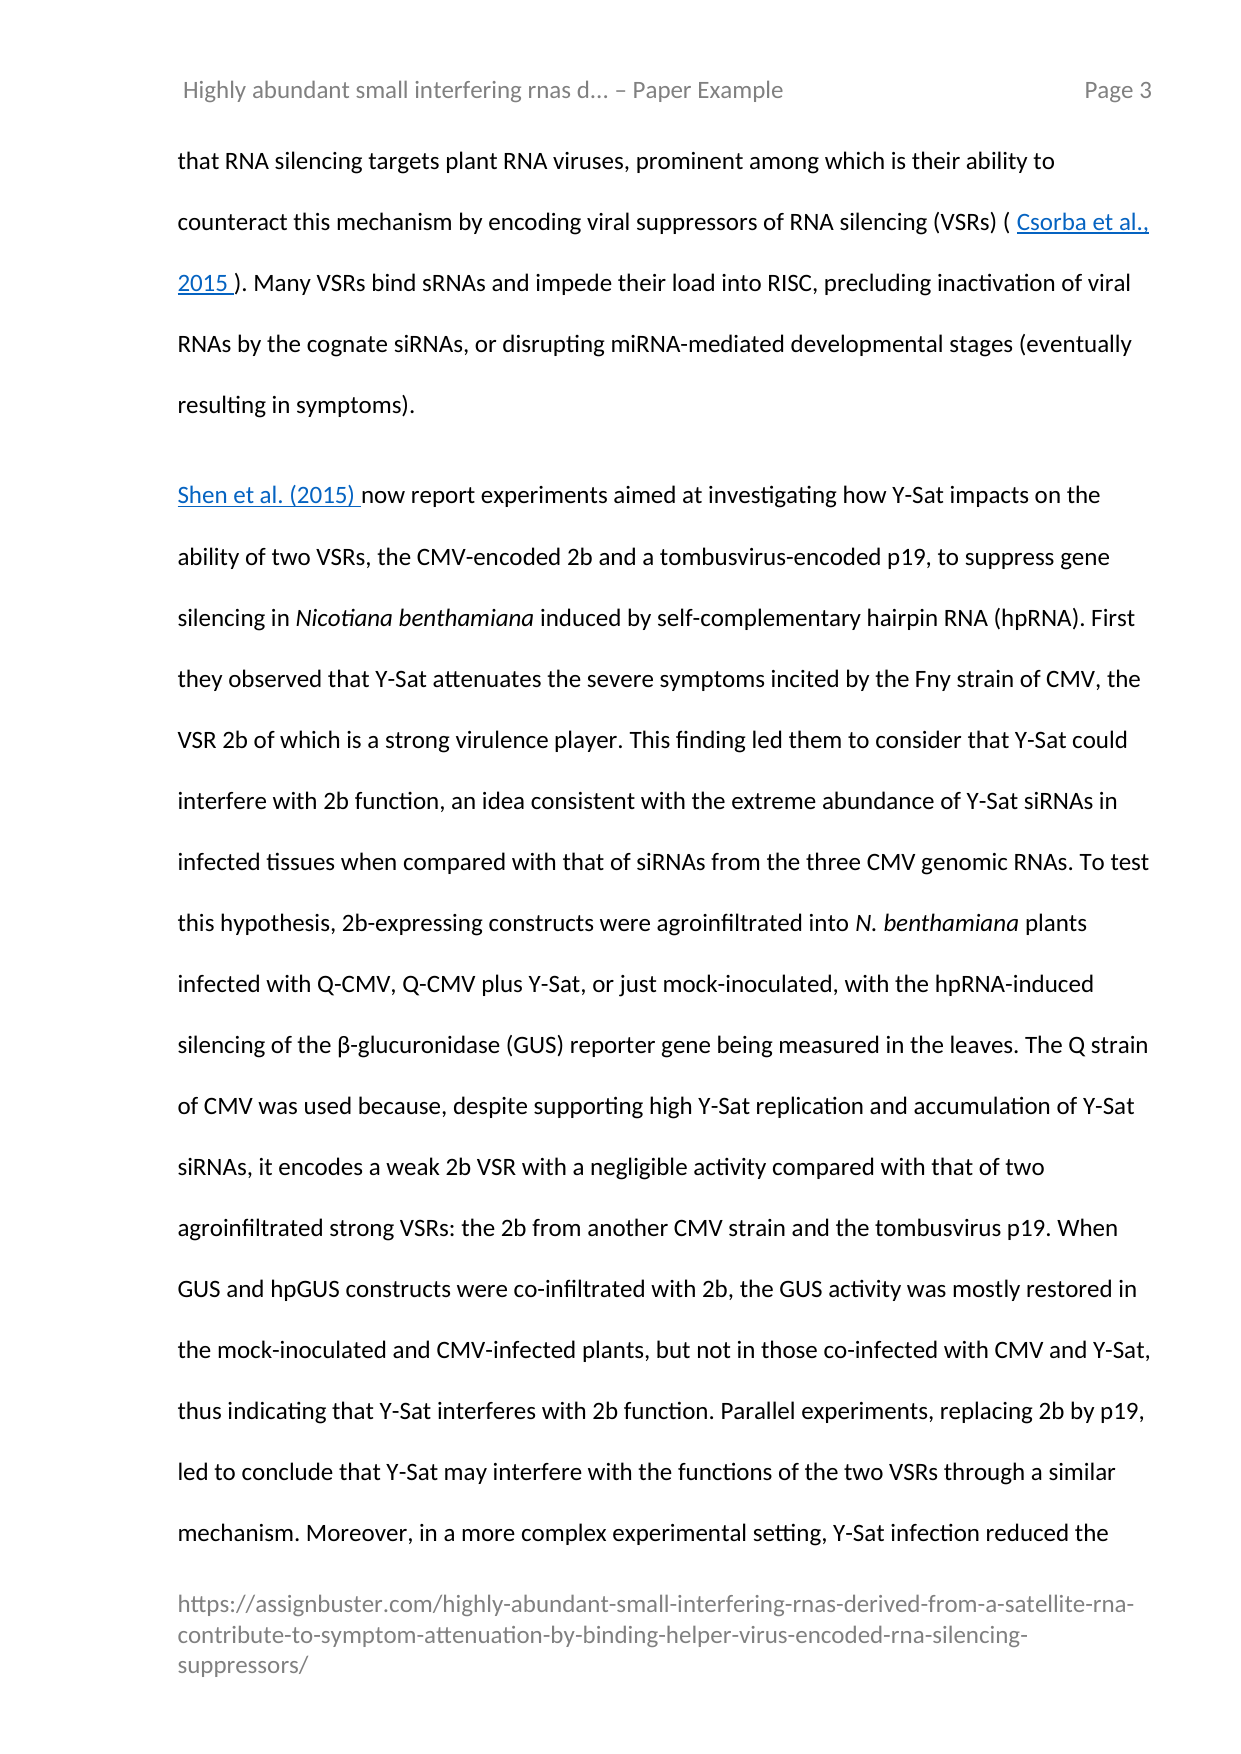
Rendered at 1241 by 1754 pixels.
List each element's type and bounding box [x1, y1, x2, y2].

text [177, 145, 1152, 420]
text [177, 480, 1152, 1548]
